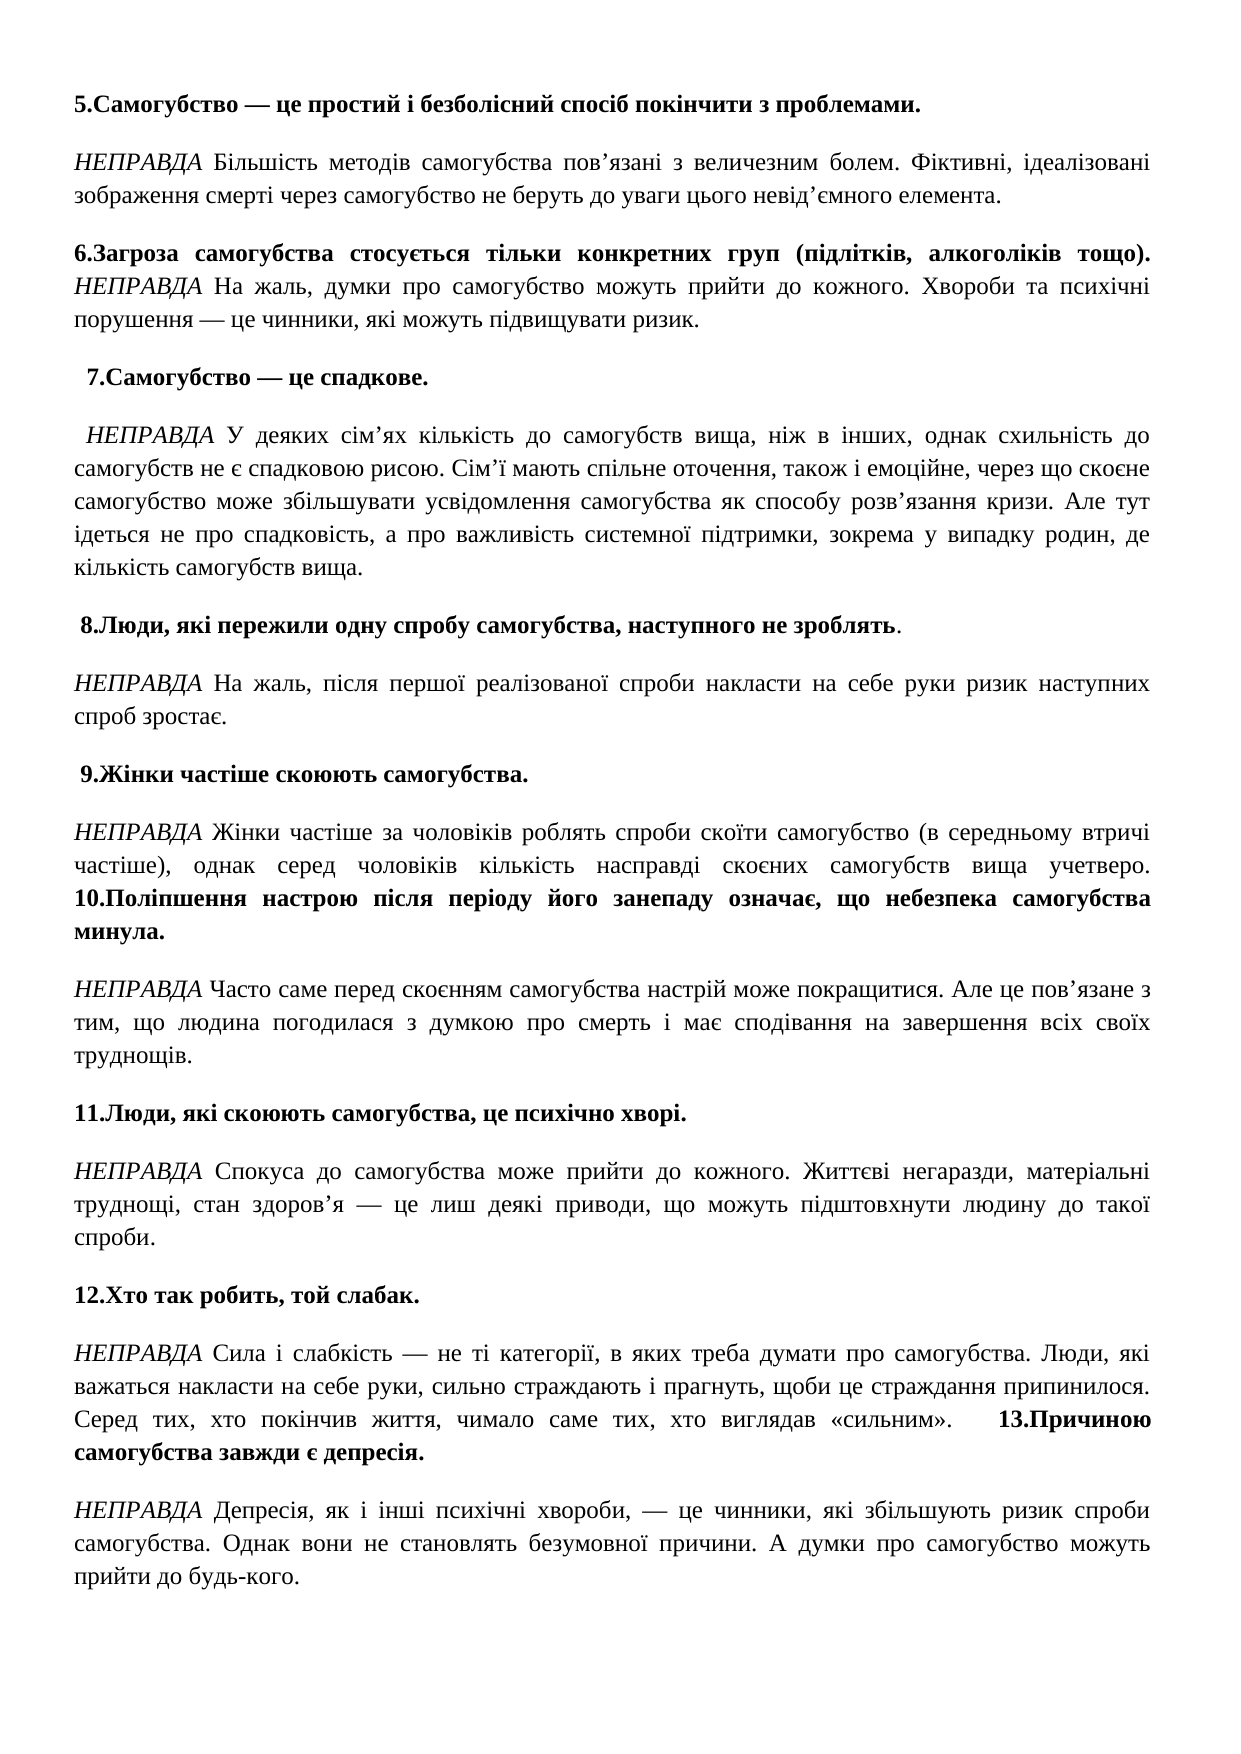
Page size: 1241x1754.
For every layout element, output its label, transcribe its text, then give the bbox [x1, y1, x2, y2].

text 6.Загроза самогубства стосується тільки конкретних груп (підлітків, алкоголіків тощо). НЕПРАВДА На жаль, думки про самогубство можуть прийти до кожного. Хвороби та психічні порушення — це чинники, які можуть підвищувати ризик. [74, 238, 1152, 332]
text НЕПРАВДА На жаль, після першої реалізованої спроби накласти на себе руки ризик наступних спроб зростає. [74, 668, 1152, 730]
text НЕПРАВДА Сила і слабкість — не ті категорії, в яких треба думати про самогубства. Люди, які важаться накласти на себе руки, сильно страждають і прагнуть, щоби це страждання припинилося. Серед тих, хто покінчив життя, чимало саме тих, хто виглядав «сильним». 13.Причиною самогубства завжди є депресія. [74, 1338, 1152, 1466]
text 7.Самогубство — це спадкове. [74, 362, 1152, 391]
text НЕПРАВДА Жінки частіше за чоловіків роблять спроби скоїти самогубство (в середньому втричі частіше), однак серед чоловіків кількість насправді скоєних самогубств вища учетверо. 10.Поліпшення настрою після періоду його занепаду означає, що небезпека самогубства минула. [74, 817, 1152, 945]
text НЕПРАВДА Більшість методів самогубства пов’язані з величезним болем. Фіктивні, ідеалізовані зображення смерті через самогубство не беруть до уваги цього невід’ємного елемента. [74, 147, 1152, 208]
text НЕПРАВДА Депресія, як і інші психічні хвороби, — це чинники, які збільшують ризик спроби самогубства. Однак вони не становлять безумовної причини. А думки про самогубство можуть прийти до будь-кого. [74, 1495, 1152, 1590]
text 12.Хто так робить, той слабак. [74, 1280, 1152, 1309]
text 8.Люди, які пережили одну спробу самогубства, наступного не зроблять. [74, 610, 1152, 639]
text 9.Жінки частіше скоюють самогубства. [74, 759, 1152, 788]
text НЕПРАВДА У деяких сім’ях кількість до самогубств вища, ніж в інших, однак схильність до самогубств не є спадковою рисою. Сім’ї мають спільне оточення, також і емоційне, через що скоєне самогубство може збільшувати усвідомлення самогубства як способу розв’язання кризи. Але тут ідеться не про спадковість, а про важливість системної підтримки, зокрема у випадку родин, де кількість самогубств вища. [74, 420, 1152, 581]
text 5.Самогубство — це простий і безболісний спосіб покінчити з проблемами. [74, 89, 1152, 117]
text 11.Люди, які скоюють самогубства, це психічно хворі. [74, 1098, 1152, 1127]
text НЕПРАВДА Спокуса до самогубства може прийти до кожного. Життєві негаразди, матеріальні труднощі, стан здоров’я — це лиш деякі приводи, що можуть підштовхнути людину до такої спроби. [74, 1156, 1152, 1251]
text НЕПРАВДА Часто саме перед скоєнням самогубства настрій може покращитися. Але це пов’язане з тим, що людина погодилася з думкою про смерть і має сподівання на завершення всіх своїх труднощів. [74, 974, 1152, 1069]
